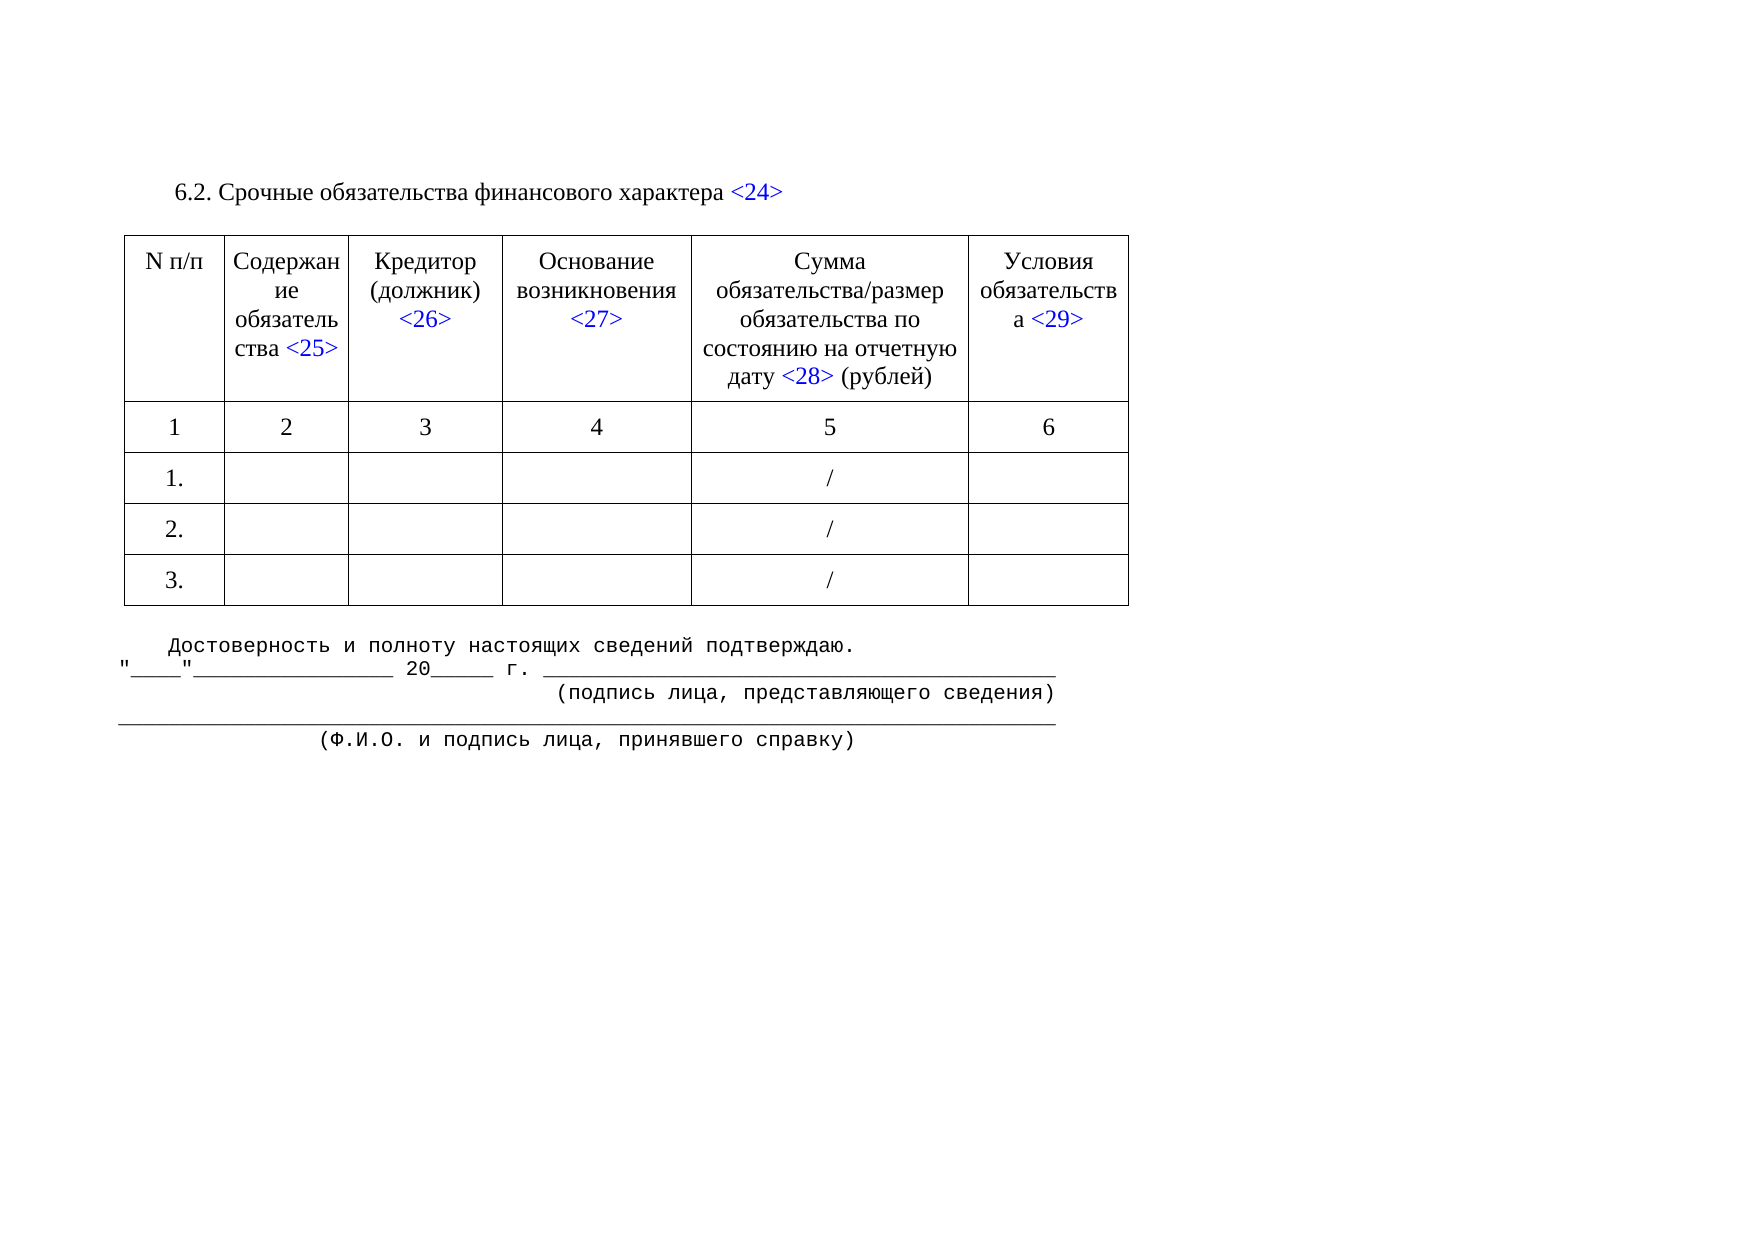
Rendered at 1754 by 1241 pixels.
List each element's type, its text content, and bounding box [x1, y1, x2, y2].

table_cell / [692, 453, 968, 503]
table_cell / [692, 555, 968, 605]
table_cell / [692, 504, 968, 554]
table_header Основание возникновения <27> [503, 236, 691, 401]
table_cell [349, 453, 502, 503]
table_cell [225, 555, 348, 605]
table_cell 4 [503, 402, 691, 452]
table_cell 3 [349, 402, 502, 452]
table_cell [349, 504, 502, 554]
table_cell [225, 453, 348, 503]
table_cell [503, 504, 691, 554]
table_cell 6 [969, 402, 1128, 452]
table_cell [503, 453, 691, 503]
text 6.2. Срочные обязательства финансового характера <24> [118, 177, 1636, 206]
text (Ф.И.О. и подпись лица, принявшего справку) [118, 729, 1636, 753]
table_header Условия обязательства <29> [969, 236, 1128, 401]
table_cell [969, 453, 1128, 503]
table_header N п/п [125, 236, 224, 401]
table_header Содержание обязательства <25> [225, 236, 348, 401]
table_cell 1 [125, 402, 224, 452]
table_cell [225, 504, 348, 554]
text "____"________________ 20_____ г. _________________________________________ [118, 658, 1636, 682]
table_cell [969, 504, 1128, 554]
table_cell 5 [692, 402, 968, 452]
table_cell 3. [125, 555, 224, 605]
table_cell [349, 555, 502, 605]
table_header Кредитор (должник) <26> [349, 236, 502, 401]
table_cell [969, 555, 1128, 605]
table_cell 1. [125, 453, 224, 503]
table_header Сумма обязательства/размер обязательства по состоянию на отчетную дату <28> (рублей) [692, 236, 968, 401]
table_cell 2. [125, 504, 224, 554]
text (подпись лица, представляющего сведения) [118, 682, 1636, 706]
text Достоверность и полноту настоящих сведений подтверждаю. [118, 635, 1636, 658]
table_cell 2 [225, 402, 348, 452]
table_cell [503, 555, 691, 605]
text ___________________________________________________________________________ [118, 706, 1636, 729]
